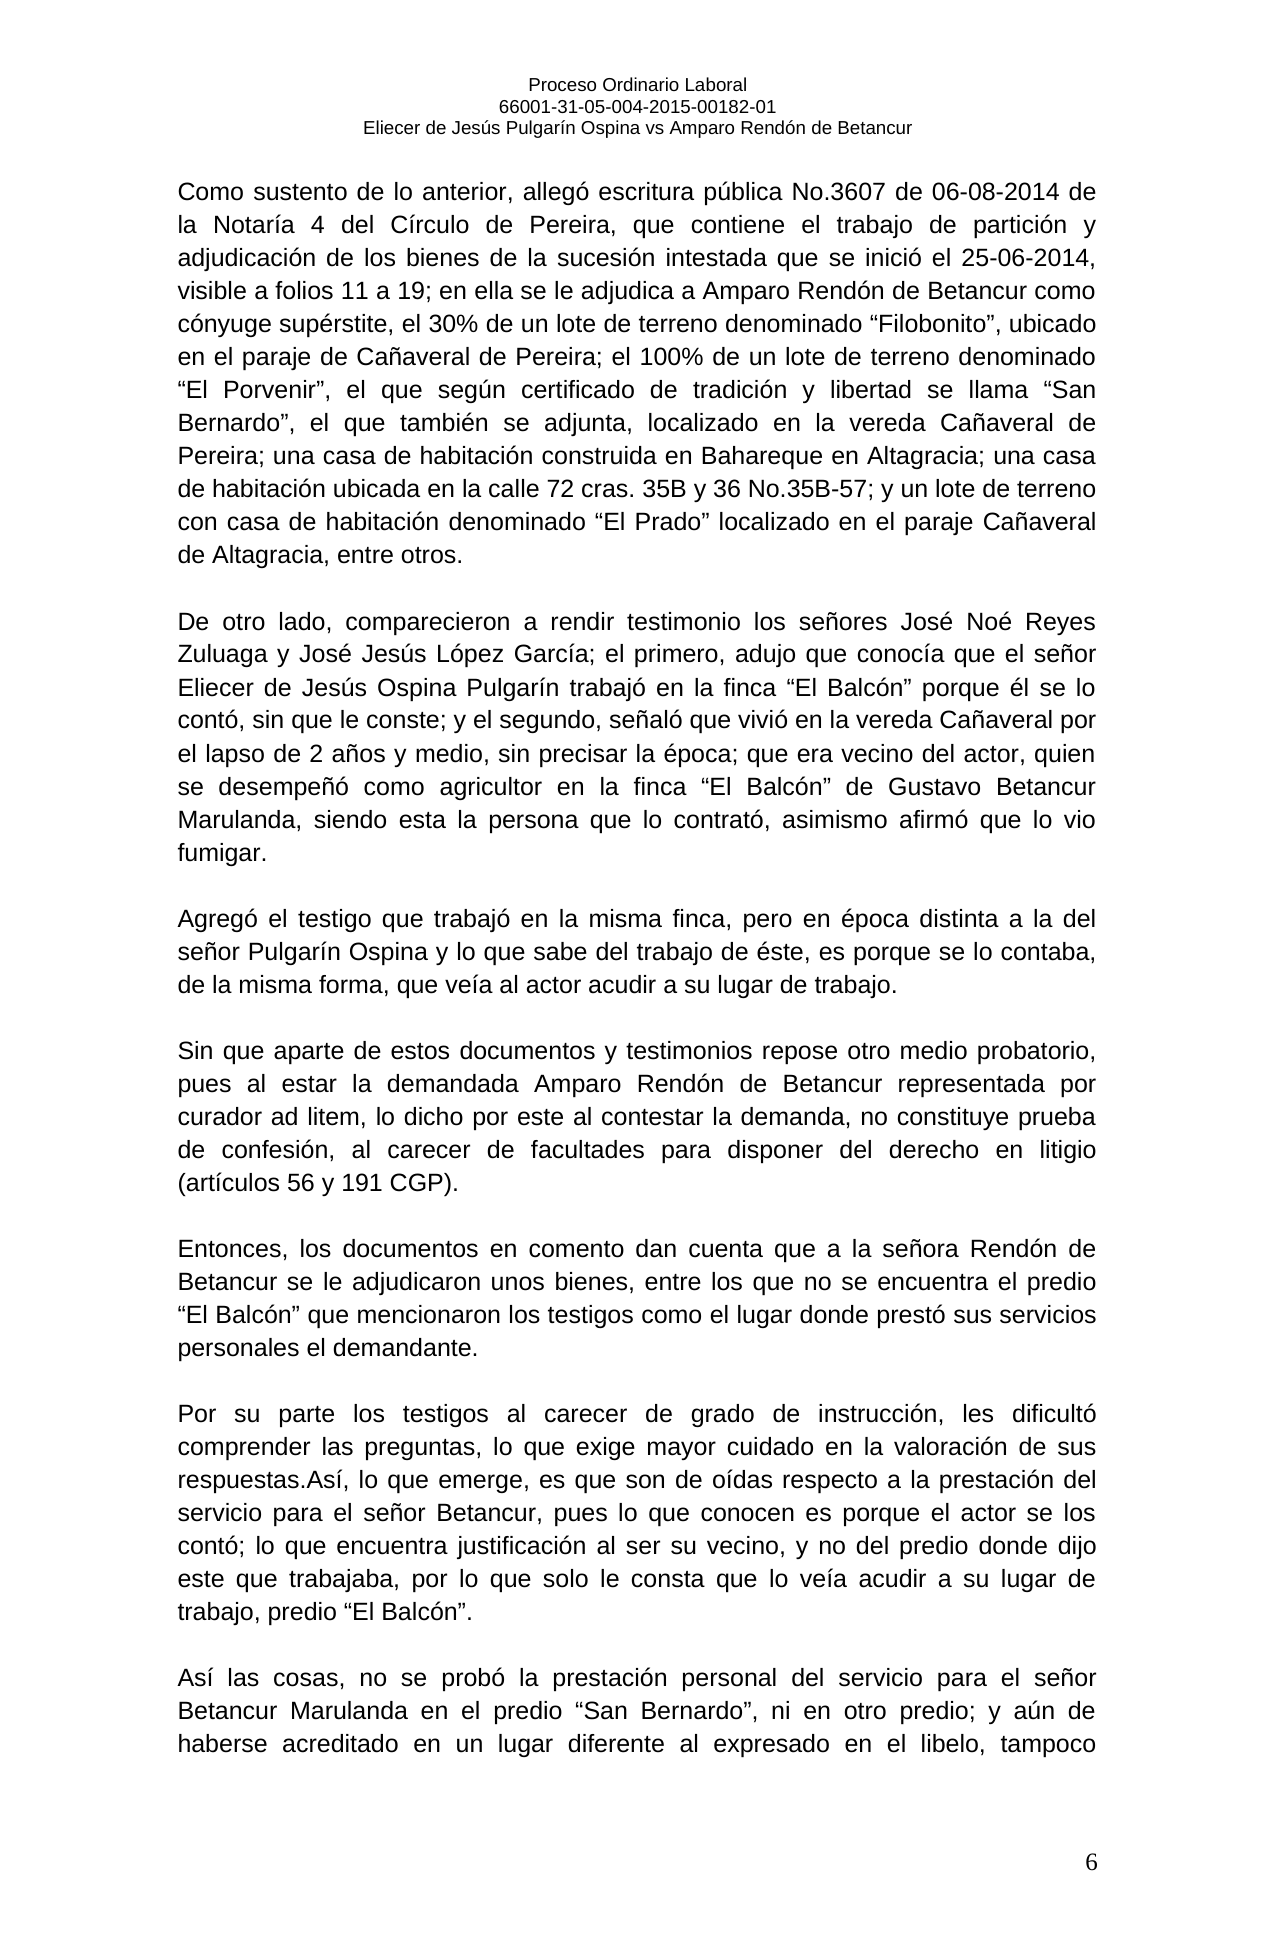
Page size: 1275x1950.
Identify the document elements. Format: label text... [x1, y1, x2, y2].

text Agregó el testigo que trabajó en la misma finca, pero en época distinta a la del señor Pulgarín Ospina y lo que sabe del trabajo de éste, es porque se lo contaba, de la misma forma, que veía al actor acudir a su lugar de trabajo. [177, 904, 1098, 998]
text De otro lado, comparecieron a rendir testimonio los señores José Noé Reyes Zuluaga y José Jesús López García; el primero, adujo que conocía que el señor Eliecer de Jesús Ospina Pulgarín trabajó en la finca “El Balcón” porque él se lo contó, sin que le conste; y el segundo, señaló que vivió en la vereda Cañaveral por el lapso de 2 años y medio, sin precisar la época; que era vecino del actor, quien se desempeñó como agricultor en la finca “El Balcón” de Gustavo Betancur Marulanda, siendo esta la persona que lo contrató, asimismo afirmó que lo vio fumigar. [177, 606, 1098, 866]
text Sin que aparte de estos documentos y testimonios repose otro medio probatorio, pues al estar la demandada Amparo Rendón de Betancur representada por curador ad litem, lo dicho por este al contestar la demanda, no constituye prueba de confesión, al carecer de facultades para disponer del derecho en litigio (artículos 56 y 191 CGP). [177, 1036, 1098, 1197]
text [177, 1663, 1098, 1758]
text Como sustento de lo anterior, allegó escritura pública No.3607 de 06-08-2014 de la Notaría 4 del Círculo de Pereira, que contiene el trabajo de partición y adjudicación de los bienes de la sucesión intestada que se inició el 25-06-2014, visible a folios 11 a 19; en ella se le adjudica a Amparo Rendón de Betancur como cónyuge supérstite, el 30% de un lote de terreno denominado “Filobonito”, ubicado en el paraje de Cañaveral de Pereira; el 100% de un lote de terreno denominado “El Porvenir”, el que según certificado de tradición y libertad se llama “San Bernardo”, el que también se adjunta, localizado en la vereda Cañaveral de Pereira; una casa de habitación construida en Bahareque en Altagracia; una casa de habitación ubicada en la calle 72 cras. 35B y 36 No.35B-57; y un lote de terreno con casa de habitación denominado “El Prado” localizado en el paraje Cañaveral de Altagracia, entre otros. [177, 177, 1098, 569]
text Por su parte los testigos al carecer de grado de instrucción, les dificultó comprender las preguntas, lo que exige mayor cuidado en la valoración de sus respuestas.Así, lo que emerge, es que son de oídas respecto a la prestación del servicio para el señor Betancur, pues lo que conocen es porque el actor se los contó; lo que encuentra justificación al ser su vecino, y no del predio donde dijo este que trabajaba, por lo que solo le consta que lo veía acudir a su lugar de trabajo, predio “El Balcón”. [177, 1399, 1098, 1626]
text Entonces, los documentos en comento dan cuenta que a la señora Rendón de Betancur se le adjudicaron unos bienes, entre los que no se encuentra el predio “El Balcón” que mencionaron los testigos como el lugar donde prestó sus servicios personales el demandante. [177, 1234, 1098, 1362]
